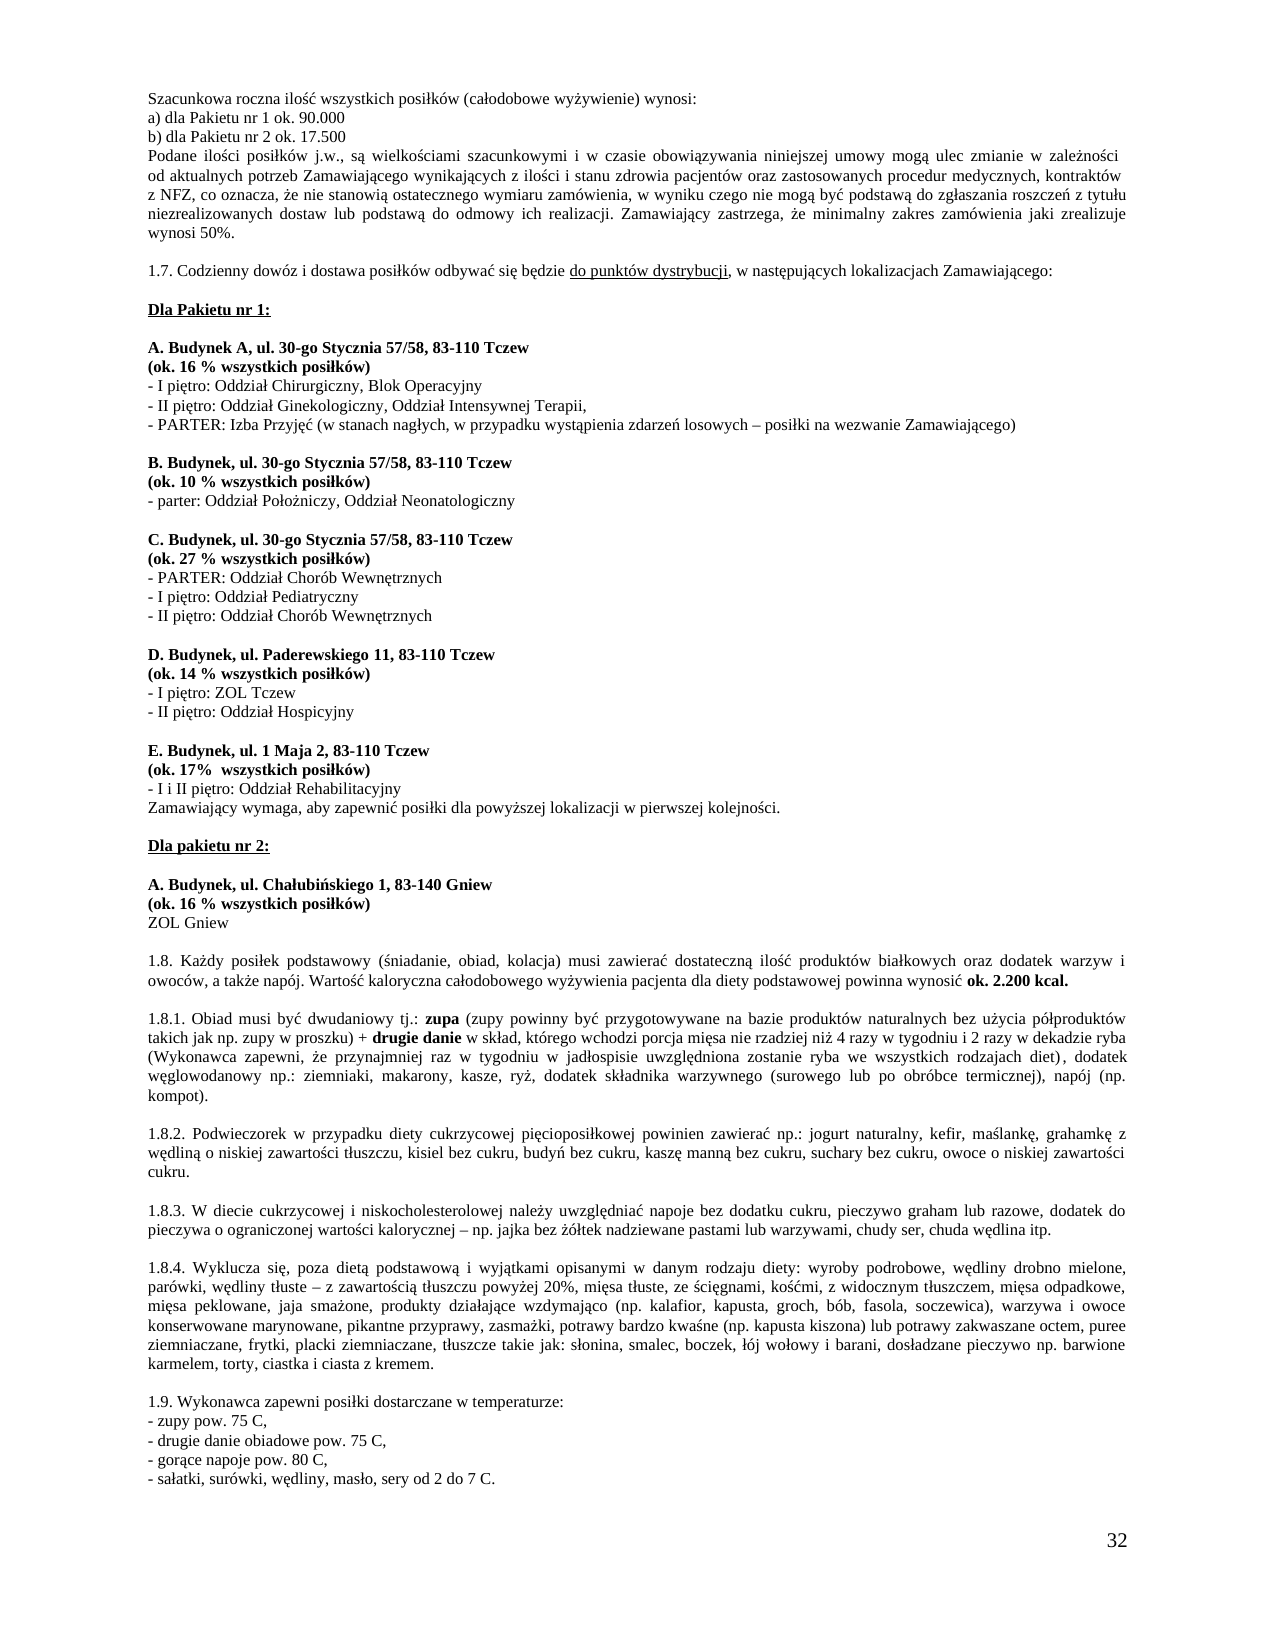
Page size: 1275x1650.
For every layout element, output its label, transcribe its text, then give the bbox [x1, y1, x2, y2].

text a) dla Pakietu nr 1 ok. 90.000 [148, 108, 1127, 127]
text - PARTER: Izba Przyjęć (w stanach nagłych, w przypadku wystąpienia zdarzeń losowych – posiłki na wezwanie Zamawiającego) [148, 414, 1127, 434]
text (ok. 10 % wszystkich posiłków) [148, 472, 1127, 491]
text - drugie danie obiadowe pow. 75 C, [148, 1430, 1127, 1449]
text Dla pakietu nr 2: [148, 836, 1127, 855]
text (ok. 17% wszystkich posiłków) [148, 759, 1127, 779]
text - sałatki, surówki, wędliny, masło, sery od 2 do 7 C. [148, 1469, 1127, 1488]
text (ok. 16 % wszystkich posiłków) [148, 894, 1127, 913]
text - zupy pow. 75 C, [148, 1411, 1127, 1430]
text - II piętro: Oddział Ginekologiczny, Oddział Intensywnej Terapii, [148, 395, 1127, 414]
text (ok. 27 % wszystkich posiłków) [148, 549, 1127, 568]
text Szacunkowa roczna ilość wszystkich posiłków (całodobowe wyżywienie) wynosi: [148, 89, 1127, 108]
text C. Budynek, ul. 30-go Stycznia 57/58, 83-110 Tczew [148, 529, 1127, 549]
text B. Budynek, ul. 30-go Stycznia 57/58, 83-110 Tczew [148, 453, 1127, 472]
text A. Budynek, ul. Chałubińskiego 1, 83-140 Gniew [148, 874, 1127, 894]
text - parter: Oddział Położniczy, Oddział Neonatologiczny [148, 491, 1127, 510]
text - I piętro: ZOL Tczew [148, 683, 1127, 702]
text 1.7. Codzienny dowóz i dostawa posiłków odbywać się będzie do punktów dystrybucji, w następujących lokalizacjach Zamawiającego: [148, 261, 1127, 280]
text 1.8.2. Podwieczorek w przypadku diety cukrzycowej pięcioposiłkowej powinien zawierać np.: jogurt naturalny, kefir, maślankę, grahamkę z wędliną o niskiej zawartości tłuszczu, kisiel bez cukru, budyń bez cukru, kaszę manną bez cukru, suchary bez cukru, owoce o niskiej zawartości cukru. [148, 1124, 1127, 1181]
text - I piętro: Oddział Chirurgiczny, Blok Operacyjny [148, 376, 1127, 395]
text - I i II piętro: Oddział Rehabilitacyjny [148, 779, 1127, 798]
text Zamawiający wymaga, aby zapewnić posiłki dla powyższej lokalizacji w pierwszej kolejności. [148, 798, 1127, 817]
text A. Budynek A, ul. 30-go Stycznia 57/58, 83-110 Tczew [148, 338, 1127, 357]
text - I piętro: Oddział Pediatryczny [148, 587, 1127, 606]
text - gorące napoje pow. 80 C, [148, 1449, 1127, 1469]
text 1.8.4. Wyklucza się, poza dietą podstawową i wyjątkami opisanymi w danym rodzaju diety: wyroby podrobowe, wędliny drobno mielone, parówki, wędliny tłuste – z zawartością tłuszczu powyżej 20%, mięsa tłuste, ze ścięgnami, kośćmi, z widocznym tłuszczem, mięsa odpadkowe, mięsa peklowane, jaja smażone, produkty działające wzdymająco (np. kalafior, kapusta, groch, bób, fasola, soczewica), warzywa i owoce konserwowane marynowane, pikantne przyprawy, zasmażki, potrawy bardzo kwaśne (np. kapusta kiszona) lub potrawy zakwaszane octem, puree ziemniaczane, frytki, placki ziemniaczane, tłuszcze takie jak: słonina, smalec, boczek, łój wołowy i barani, dosładzane pieczywo np. barwione karmelem, torty, ciastka i ciasta z kremem. [148, 1258, 1127, 1373]
text b) dla Pakietu nr 2 ok. 17.500 [148, 127, 1127, 146]
text - II piętro: Oddział Hospicyjny [148, 702, 1127, 721]
text 1.8. Każdy posiłek podstawowy (śniadanie, obiad, kolacja) musi zawierać dostateczną ilość produktów białkowych oraz dodatek warzyw i owoców, a także napój. Wartość kaloryczna całodobowego wyżywienia pacjenta dla diety podstawowej powinna wynosić ok. 2.200 kcal. [148, 951, 1127, 989]
text ZOL Gniew [148, 913, 1127, 932]
text 1.8.3. W diecie cukrzycowej i niskocholesterolowej należy uwzględniać napoje bez dodatku cukru, pieczywo graham lub razowe, dodatek do pieczywa o ograniczonej wartości kalorycznej – np. jajka bez żółtek nadziewane pastami lub warzywami, chudy ser, chuda wędlina itp. [148, 1200, 1127, 1239]
text E. Budynek, ul. 1 Maja 2, 83-110 Tczew [148, 740, 1127, 759]
text - II piętro: Oddział Chorób Wewnętrznych [148, 606, 1127, 625]
text 1.9. Wykonawca zapewni posiłki dostarczane w temperaturze: [148, 1392, 1127, 1411]
text 1.8.1. Obiad musi być dwudaniowy tj.: zupa (zupy powinny być przygotowywane na bazie produktów naturalnych bez użycia półproduktów takich jak np. zupy w proszku) + drugie danie w skład, którego wchodzi porcja mięsa nie rzadziej niż 4 razy w tygodniu i 2 razy w dekadzie ryba (Wykonawca zapewni, że przynajmniej raz w tygodniu w jadłospisie uwzględniona zostanie ryba we wszystkich rodzajach diet), dodatek węglowodanowy np.: ziemniaki, makarony, kasze, ryż, dodatek składnika warzywnego (surowego lub po obróbce termicznej), napój (np. kompot). [148, 1009, 1127, 1104]
text D. Budynek, ul. Paderewskiego 11, 83-110 Tczew [148, 644, 1127, 664]
text (ok. 16 % wszystkich posiłków) [148, 357, 1127, 376]
text Podane ilości posiłków j.w., są wielkościami szacunkowymi i w czasie obowiązywania niniejszej umowy mogą ulec zmianie w zależności od aktualnych potrzeb Zamawiającego wynikających z ilości i stanu zdrowia pacjentów oraz zastosowanych procedur medycznych, kontraktów z NFZ, co oznacza, że nie stanowią ostatecznego wymiaru zamówienia, w wyniku czego nie mogą być podstawą do zgłaszania roszczeń z tytułu niezrealizowanych dostaw lub podstawą do odmowy ich realizacji. Zamawiający zastrzega, że minimalny zakres zamówienia jaki zrealizuje wynosi 50%. [148, 146, 1127, 242]
text (ok. 14 % wszystkich posiłków) [148, 664, 1127, 683]
text - PARTER: Oddział Chorób Wewnętrznych [148, 568, 1127, 587]
text Dla Pakietu nr 1: [148, 299, 1127, 319]
